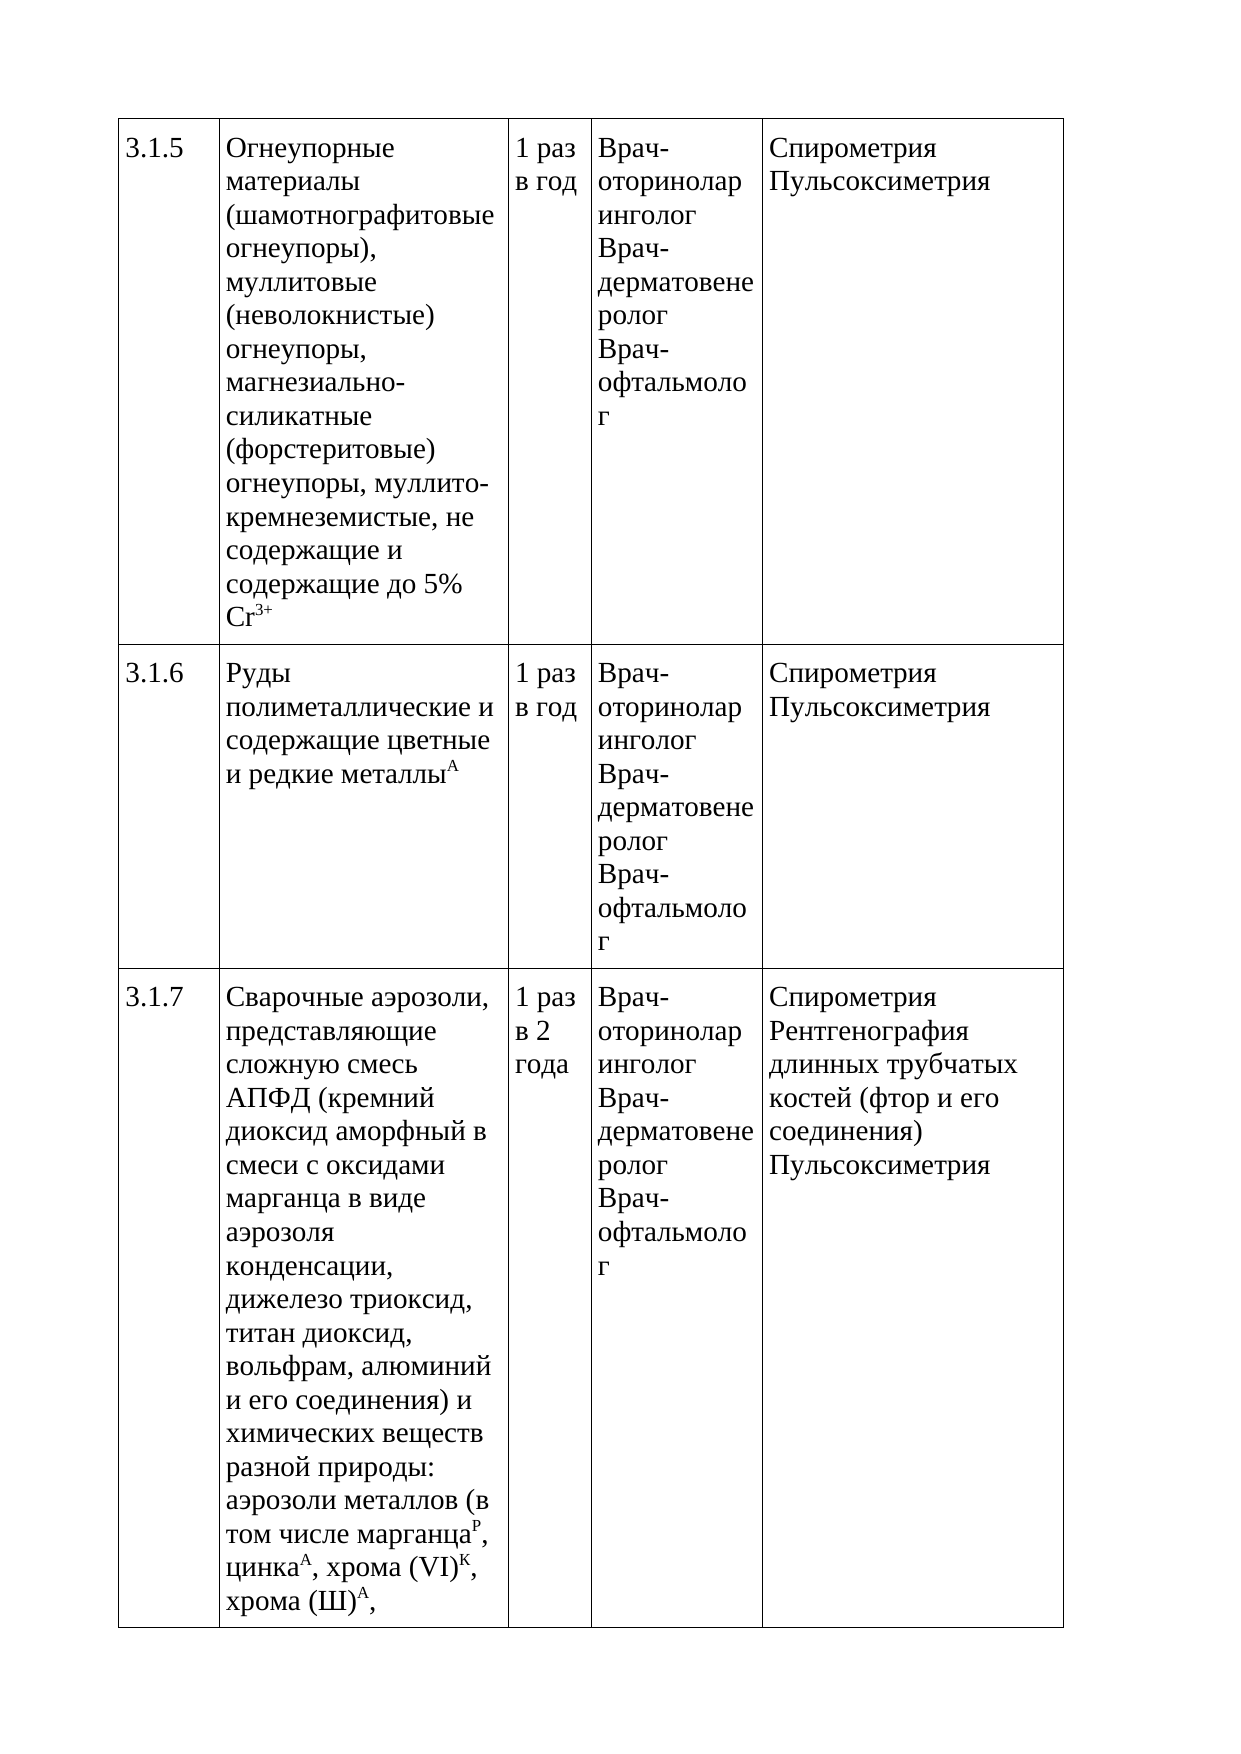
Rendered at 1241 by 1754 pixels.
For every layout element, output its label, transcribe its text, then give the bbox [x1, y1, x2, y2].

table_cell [220, 969, 508, 1627]
table_cell 1 раз в год [509, 119, 591, 643]
table_cell 3.1.7 [119, 969, 219, 1627]
table_cell Спирометрия Пульсоксиметрия [763, 645, 1063, 968]
table_cell 1 раз в год [509, 645, 591, 968]
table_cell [592, 969, 762, 1627]
table_cell 1 раз в 2 года [509, 969, 591, 1627]
table_cell 3.1.5 [119, 119, 219, 643]
table_cell Врач-оториноларинголог Врач-дерматовенеролог Врач-офтальмолог [592, 645, 762, 968]
table_cell 3.1.6 [119, 645, 219, 968]
table_cell Врач-оториноларинголог Врач-дерматовенеролог Врач-офтальмолог [592, 119, 762, 643]
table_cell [763, 119, 1063, 643]
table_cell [763, 969, 1063, 1627]
table_cell Огнеупорные материалы (шамотнографитовые огнеупоры), муллитовые (неволокнистые) огнеупоры, магнезиально-силикатные (форстеритовые) огнеупоры, муллито-кремнеземистые, не содержащие и содержащие до 5% Cr3+ [220, 119, 508, 643]
table_cell Руды полиметаллические и содержащие цветные и редкие металлыА [220, 645, 508, 968]
